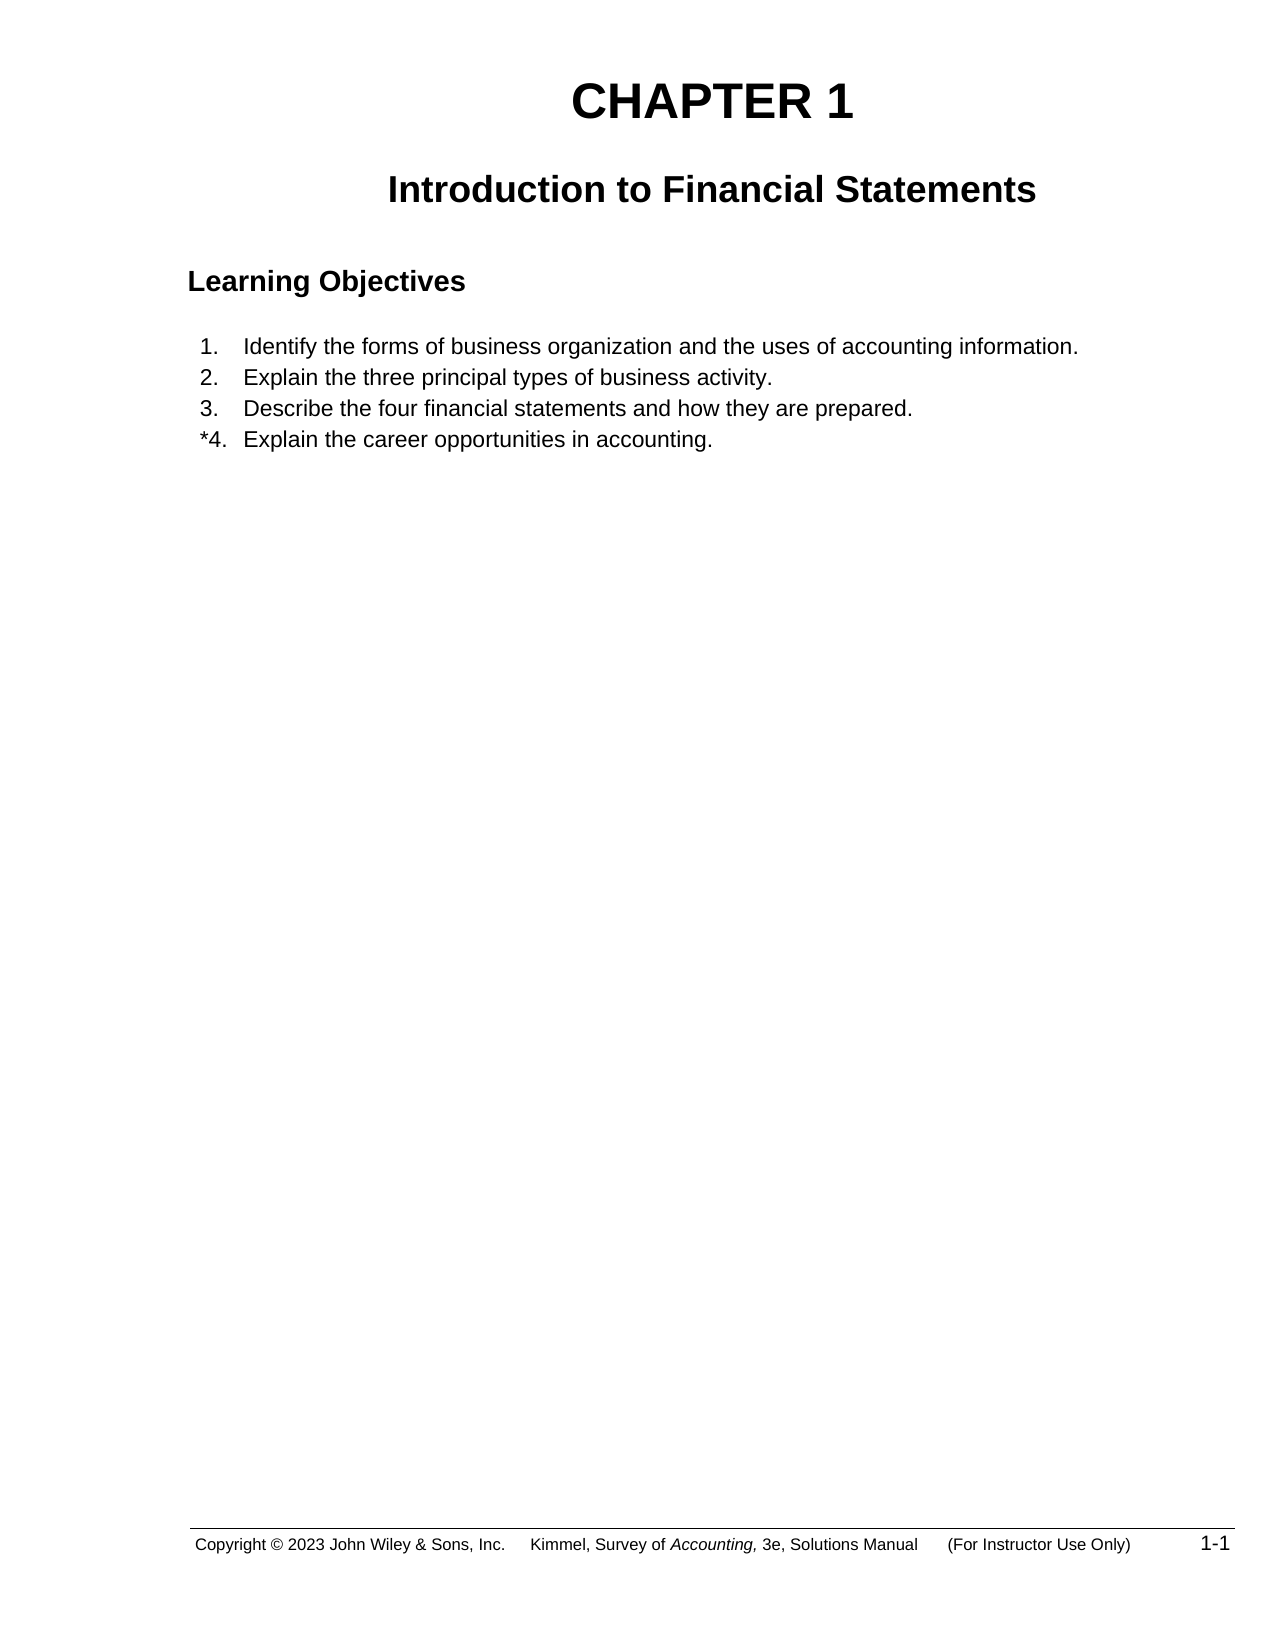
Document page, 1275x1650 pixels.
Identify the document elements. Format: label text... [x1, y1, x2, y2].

text *4. Explain the career opportunities in accounting. [199, 423, 1237, 454]
text 3. Describe the four financial statements and how they are prepared. [199, 392, 1237, 423]
text CHAPTER 1 [187, 75, 1237, 129]
text 1. Identify the forms of business organization and the uses of accounting information. [199, 329, 1237, 360]
title Introduction to Financial Statements [187, 169, 1237, 210]
text 2. Explain the three principal types of business activity. [199, 360, 1237, 392]
text Learning Objectives [187, 264, 1237, 298]
